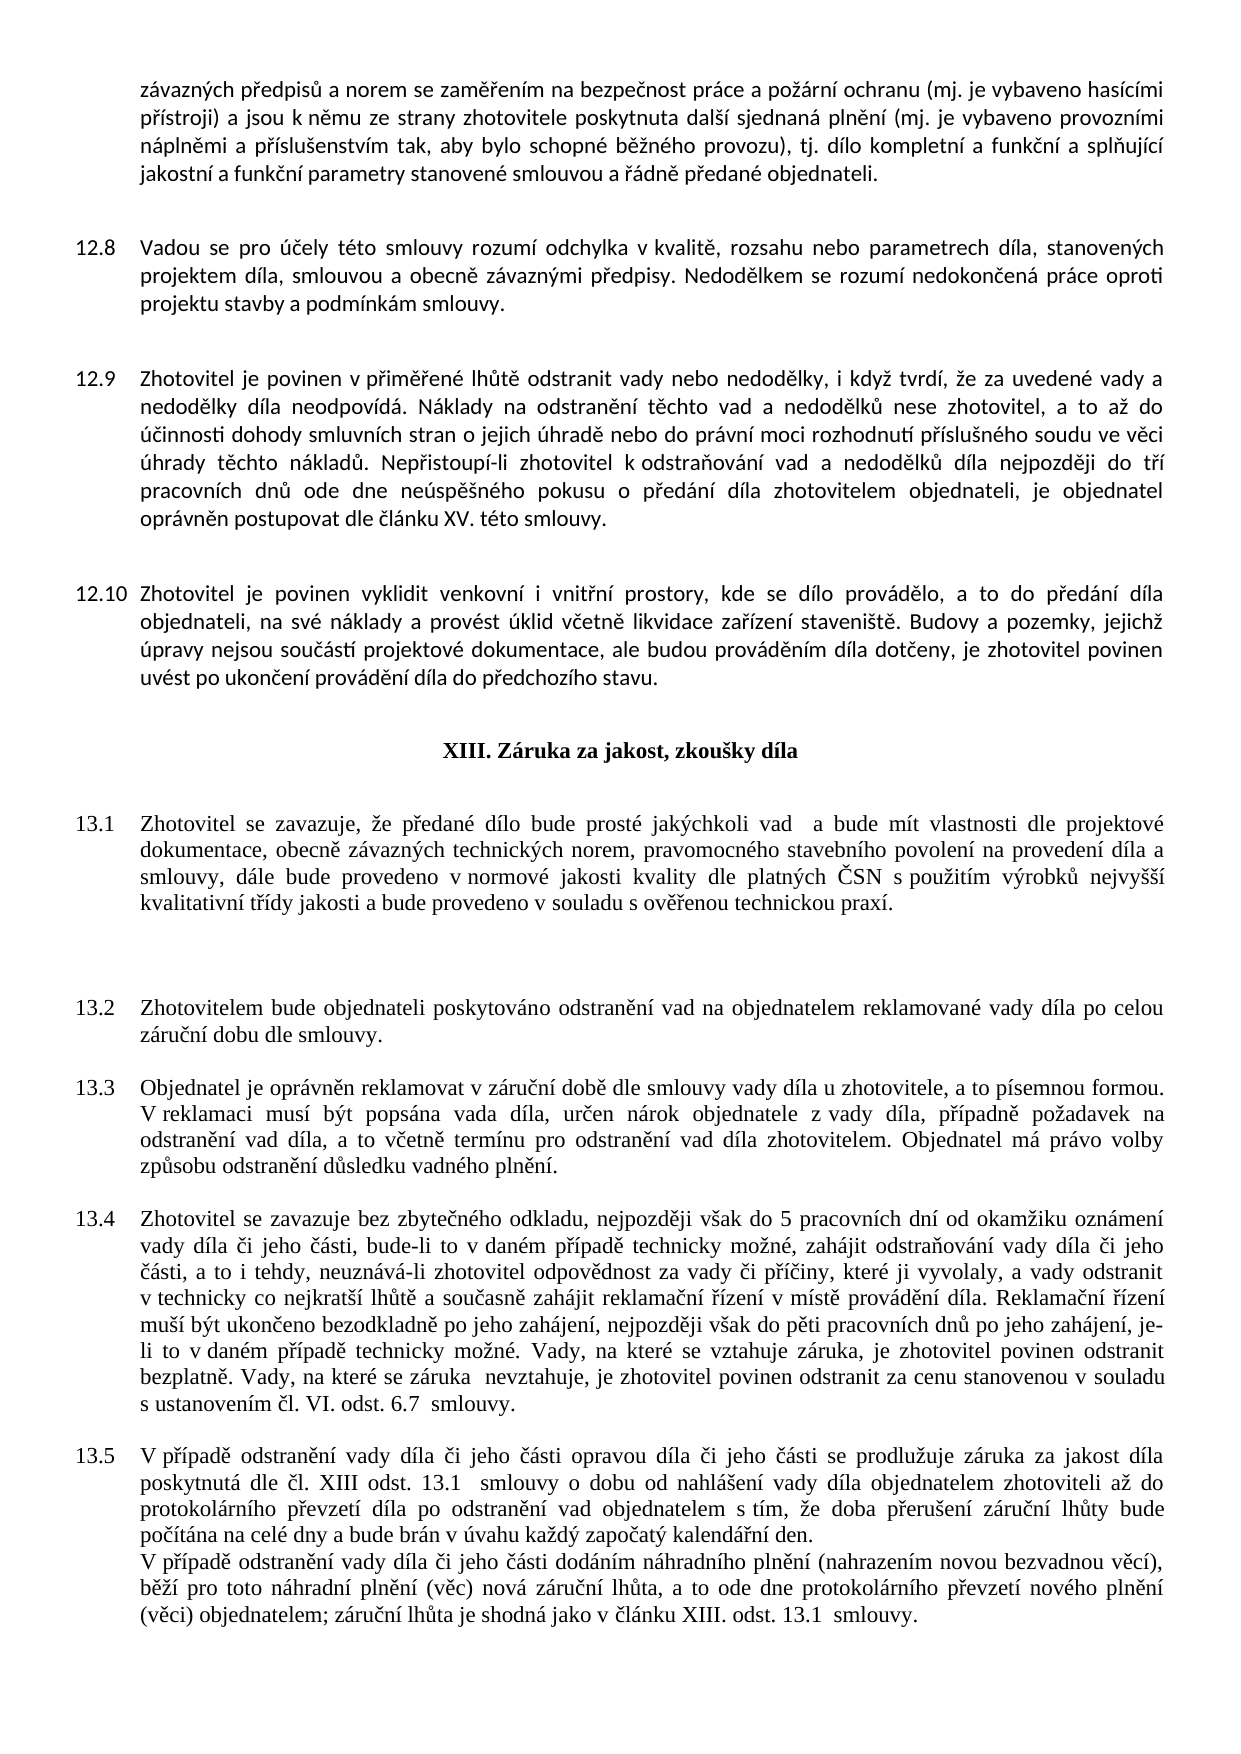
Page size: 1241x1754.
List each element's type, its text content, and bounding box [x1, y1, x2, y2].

list Zhotovitel je povinen v přiměřené lhůtě odstranit vady nebo nedodělky, i když tvrdí, že za uvedené vady a nedodělky díla neodpovídá. Náklady na odstranění těchto vad a nedodělků nese zhotovitel, a to až do účinnosti dohody smluvních stran o jejich úhradě nebo do právní moci rozhodnutí příslušného soudu ve věci úhrady těchto nákladů. Nepřistoupí-li zhotovitel k odstraňování vad a nedodělků díla nejpozději do tří pracovních dnů ode dne neúspěšného pokusu o předání díla zhotovitelem objednateli, je objednatel oprávněn postupovat dle článku XV. této smlouvy. [75, 364, 1165, 532]
list Objednatel je oprávněn reklamovat v záruční době dle smlouvy vady díla u zhotovitele, a to písemnou formou. V reklamaci musí být popsána vada díla, určen nárok objednatele z vady díla, případně požadavek na odstranění vad díla, a to včetně termínu pro odstranění vad díla zhotovitelem. Objednatel má právo volby způsobu odstranění důsledku vadného plnění. [75, 1073, 1165, 1179]
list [75, 75, 1165, 187]
text V případě odstranění vady díla či jeho části dodáním náhradního plnění (nahrazením novou bezvadnou věcí), běží pro toto náhradní plnění (věc) nová záruční lhůta, a to ode dne protokolárního převzetí nového plnění (věci) objednatelem; záruční lhůta je shodná jako v článku XIII. odst. 13.1 smlouvy. [140, 1548, 1165, 1627]
list V případě odstranění vady díla či jeho části opravou díla či jeho části se prodlužuje záruka za jakost díla poskytnutá dle čl. XIII odst. 13.1 smlouvy o dobu od nahlášení vady díla objednatelem zhotoviteli až do protokolárního převzetí díla po odstranění vad objednatelem s tím, že doba přerušení záruční lhůty bude počítána na celé dny a bude brán v úvahu každý započatý kalendářní den. [75, 1442, 1165, 1548]
subtitle XIII. Záruka za jakost, zkoušky díla [75, 737, 1165, 764]
list Zhotovitel se zavazuje bez zbytečného odkladu, nejpozději však do 5 pracovních dní od okamžiku oznámení vady díla či jeho části, bude-li to v daném případě technicky možné, zahájit odstraňování vady díla či jeho části, a to i tehdy, neuznává-li zhotovitel odpovědnost za vady či příčiny, které ji vyvolaly, a vady odstranit v technicky co nejkratší lhůtě a současně zahájit reklamační řízení v místě provádění díla. Reklamační řízení muší být ukončeno bezodkladně po jeho zahájení, nejpozději však do pěti pracovních dnů po jeho zahájení, je-li to v daném případě technicky možné. Vady, na které se vztahuje záruka, je zhotovitel povinen odstranit bezplatně. Vady, na které se záruka nevztahuje, je zhotovitel povinen odstranit za cenu stanovenou v souladu s ustanovením čl. VI. odst. 6.7 smlouvy. [75, 1205, 1165, 1416]
list Zhotovitel se zavazuje, že předané dílo bude prosté jakýchkoli vad a bude mít vlastnosti dle projektové dokumentace, obecně závazných technických norem, pravomocného stavebního povolení na provedení díla a smlouvy, dále bude provedeno v normové jakosti kvality dle platných ČSN s použitím výrobků nejvyšší kvalitativní třídy jakosti a bude provedeno v souladu s ověřenou technickou praxí. [75, 810, 1165, 915]
list Zhotovitelem bude objednateli poskytováno odstranění vad na objednatelem reklamované vady díla po celou záruční dobu dle smlouvy. [75, 994, 1165, 1047]
list Vadou se pro účely této smlouvy rozumí odchylka v kvalitě, rozsahu nebo parametrech díla, stanovených projektem díla, smlouvou a obecně závaznými předpisy. Nedodělkem se rozumí nedokončená práce oproti projektu stavby a podmínkám smlouvy. [75, 233, 1165, 317]
list Zhotovitel je povinen vyklidit venkovní i vnitřní prostory, kde se dílo provádělo, a to do předání díla objednateli, na své náklady a provést úklid včetně likvidace zařízení staveniště. Budovy a pozemky, jejichž úpravy nejsou součástí projektové dokumentace, ale budou prováděním díla dotčeny, je zhotovitel povinen uvést po ukončení provádění díla do předchozího stavu. [75, 579, 1165, 691]
